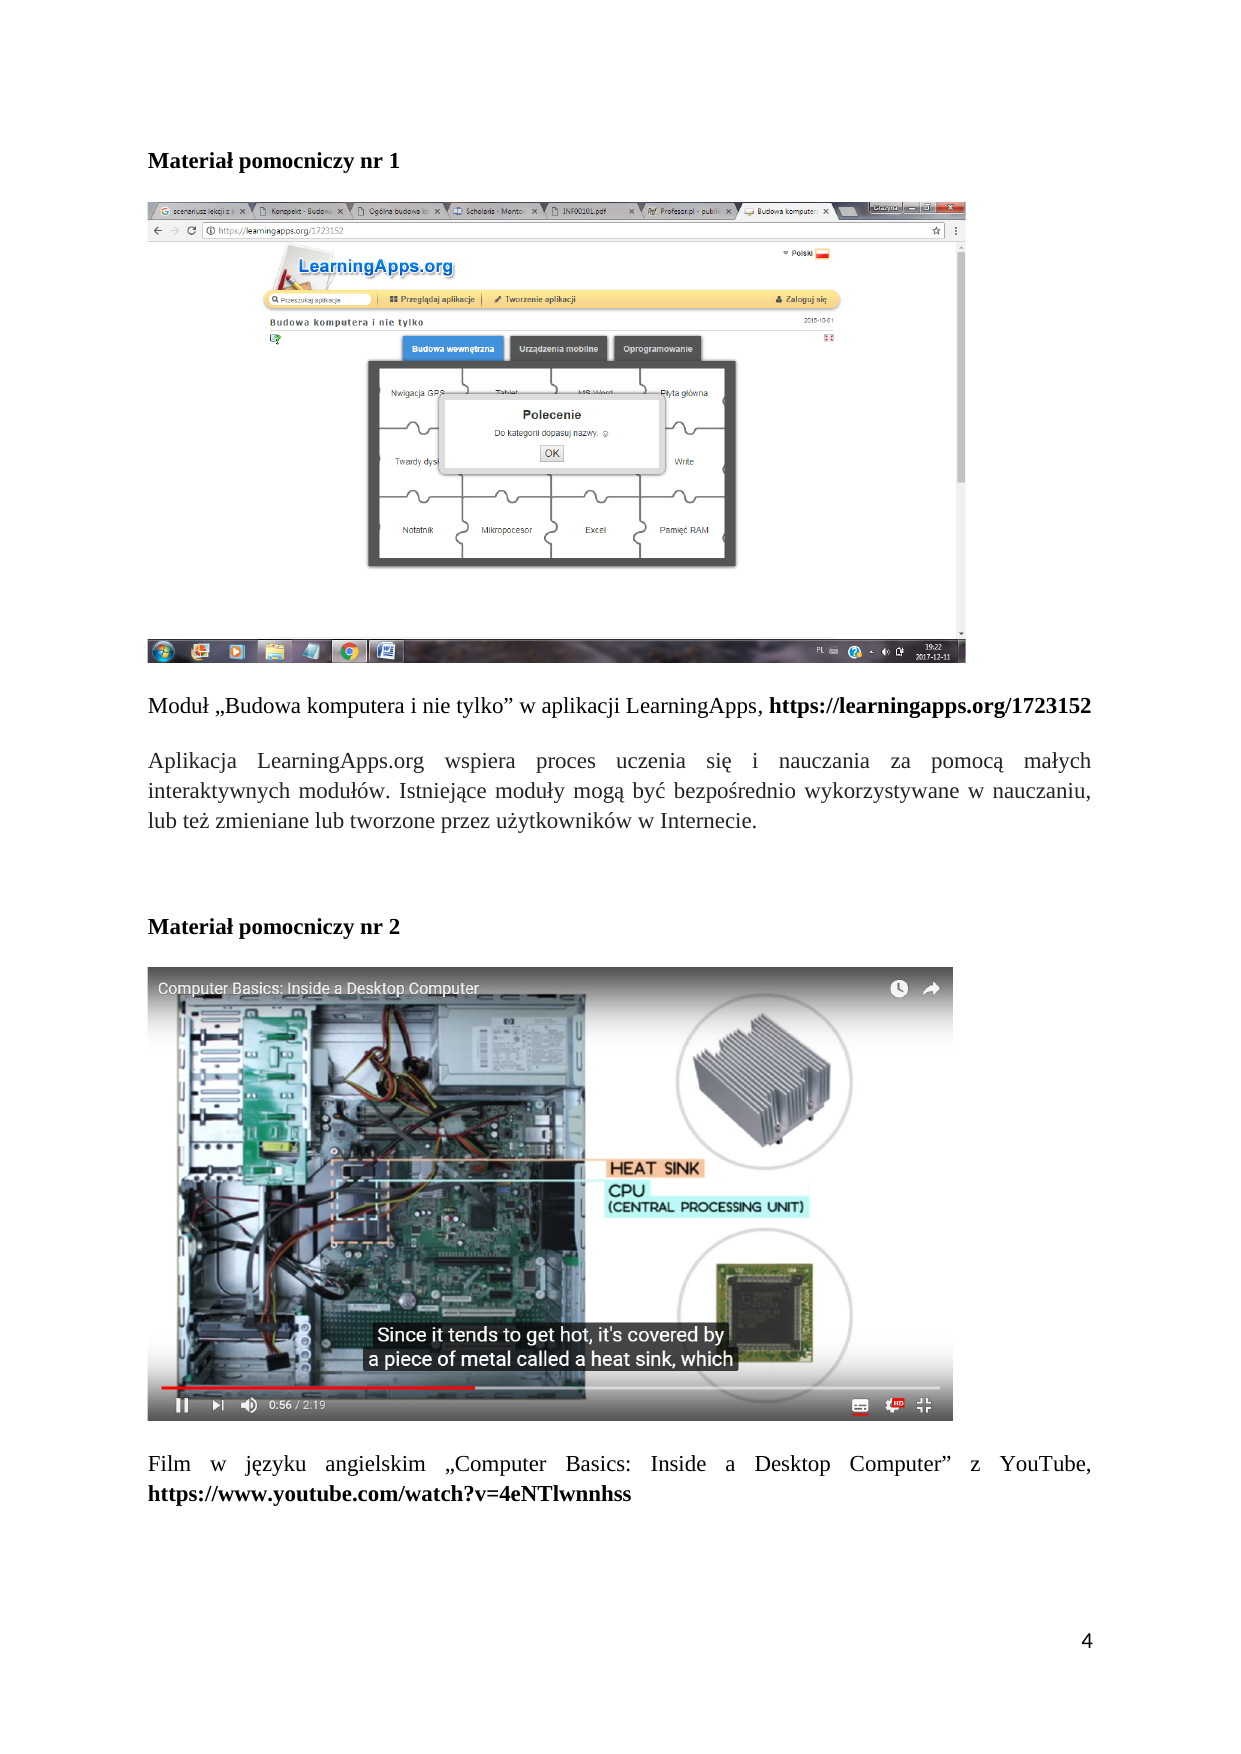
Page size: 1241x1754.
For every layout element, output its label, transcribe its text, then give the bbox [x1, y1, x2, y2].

picture [147, 967, 953, 1421]
text Materiał pomocniczy nr 1 [148, 148, 1093, 174]
picture [147, 202, 966, 663]
text Aplikacja LearningApps.org wspiera proces uczenia się i nauczania za pomocą małych interaktywnych modułów. Istniejące moduły mogą być bezpośrednio wykorzystywane w nauczaniu, lub też zmieniane lub tworzone przez użytkowników w Internecie. [148, 804, 1093, 834]
text Materiał pomocniczy nr 2 [148, 913, 1093, 939]
text Moduł „Budowa komputera i nie tylko” w aplikacji LearningApps, https://learningapps.org/1723152 [148, 692, 1093, 718]
text Film w języku angielskim „Computer Basics: Inside a Desktop Computer” z YouTube, https://www.youtube.com/watch?v=4eNTlwnnhss [148, 1450, 1093, 1506]
